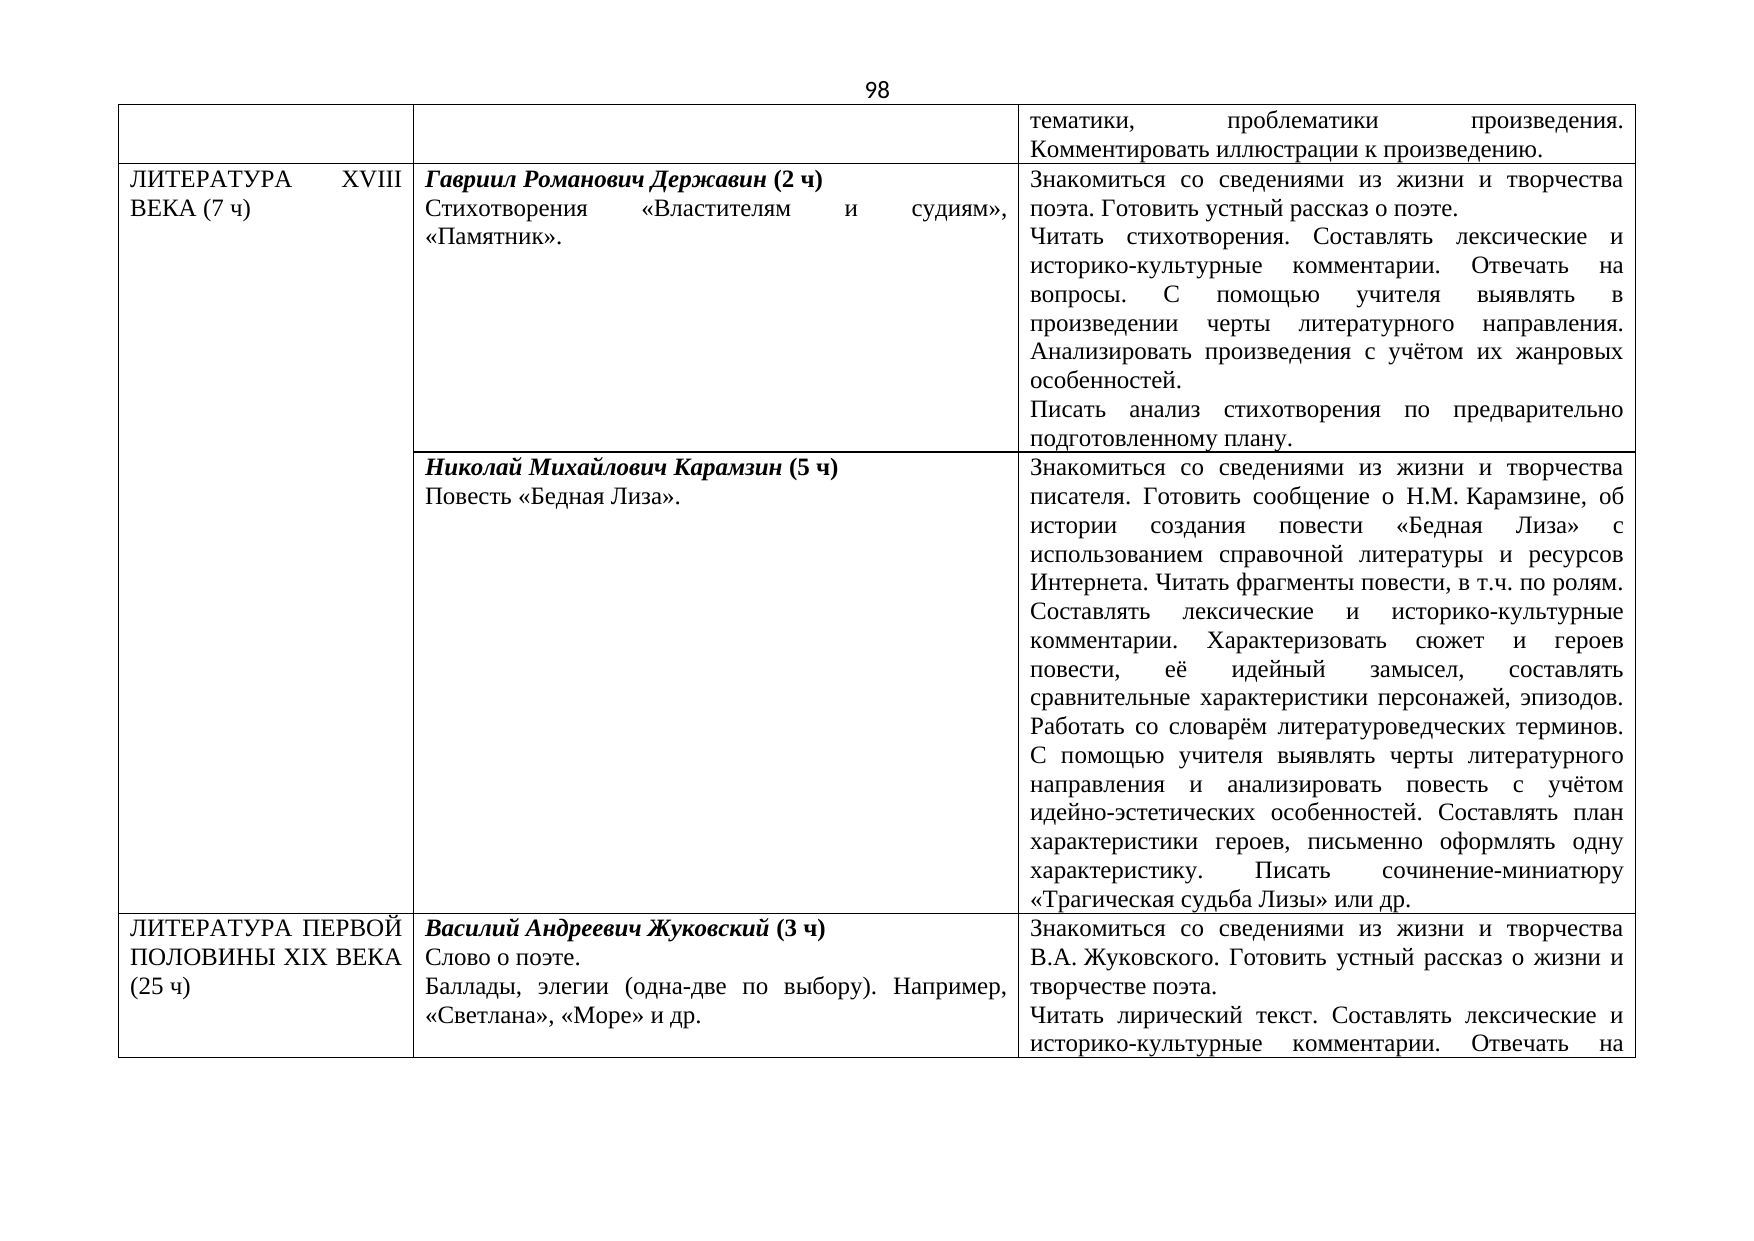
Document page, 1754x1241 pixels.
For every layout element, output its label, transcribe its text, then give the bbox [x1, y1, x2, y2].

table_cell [414, 914, 1018, 1057]
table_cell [119, 105, 413, 163]
table_cell ЛИТЕРАТУРА XVIII ВЕКА (7 ч) [119, 164, 413, 912]
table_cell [414, 105, 1018, 163]
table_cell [1019, 105, 1635, 163]
table_cell Знакомиться со сведениями из жизни и творчества поэта. Готовить устный рассказ о поэте. Читать стихотворения. Составлять лексические и историко-культурные комментарии. Отвечать на вопросы. С помощью учителя выявлять в произведении черты литературного направления. Анализировать произведения с учётом их жанровых особенностей. Писать анализ стихотворения по предварительно подготовленному плану. [1019, 164, 1635, 451]
table_cell Знакомиться со сведениями из жизни и творчества писателя. Готовить сообщение о Н.М. Карамзине, об истории создания повести «Бедная Лиза» с использованием справочной литературы и ресурсов Интернета. Читать фрагменты повести, в т.ч. по ролям. Составлять лексические и историко-культурные комментарии. Характеризовать сюжет и героев повести, её идейный замысел, составлять сравнительные характеристики персонажей, эпизодов. Работать со словарём литературоведческих терминов. С помощью учителя выявлять черты литературного направления и анализировать повесть с учётом идейно-эстетических особенностей. Составлять план характеристики героев, письменно оформлять одну характеристику. Писать сочинение-миниатюру «Трагическая судьба Лизы» или др. [1019, 453, 1635, 912]
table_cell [1019, 914, 1635, 1057]
table_cell Николай Михайлович Карамзин (5 ч) Повесть «Бедная Лиза». [414, 453, 1018, 912]
table_cell Гавриил Романович Державин (2 ч) Стихотворения «Властителям и судиям», «Памятник». [414, 164, 1018, 451]
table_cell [119, 914, 413, 1057]
